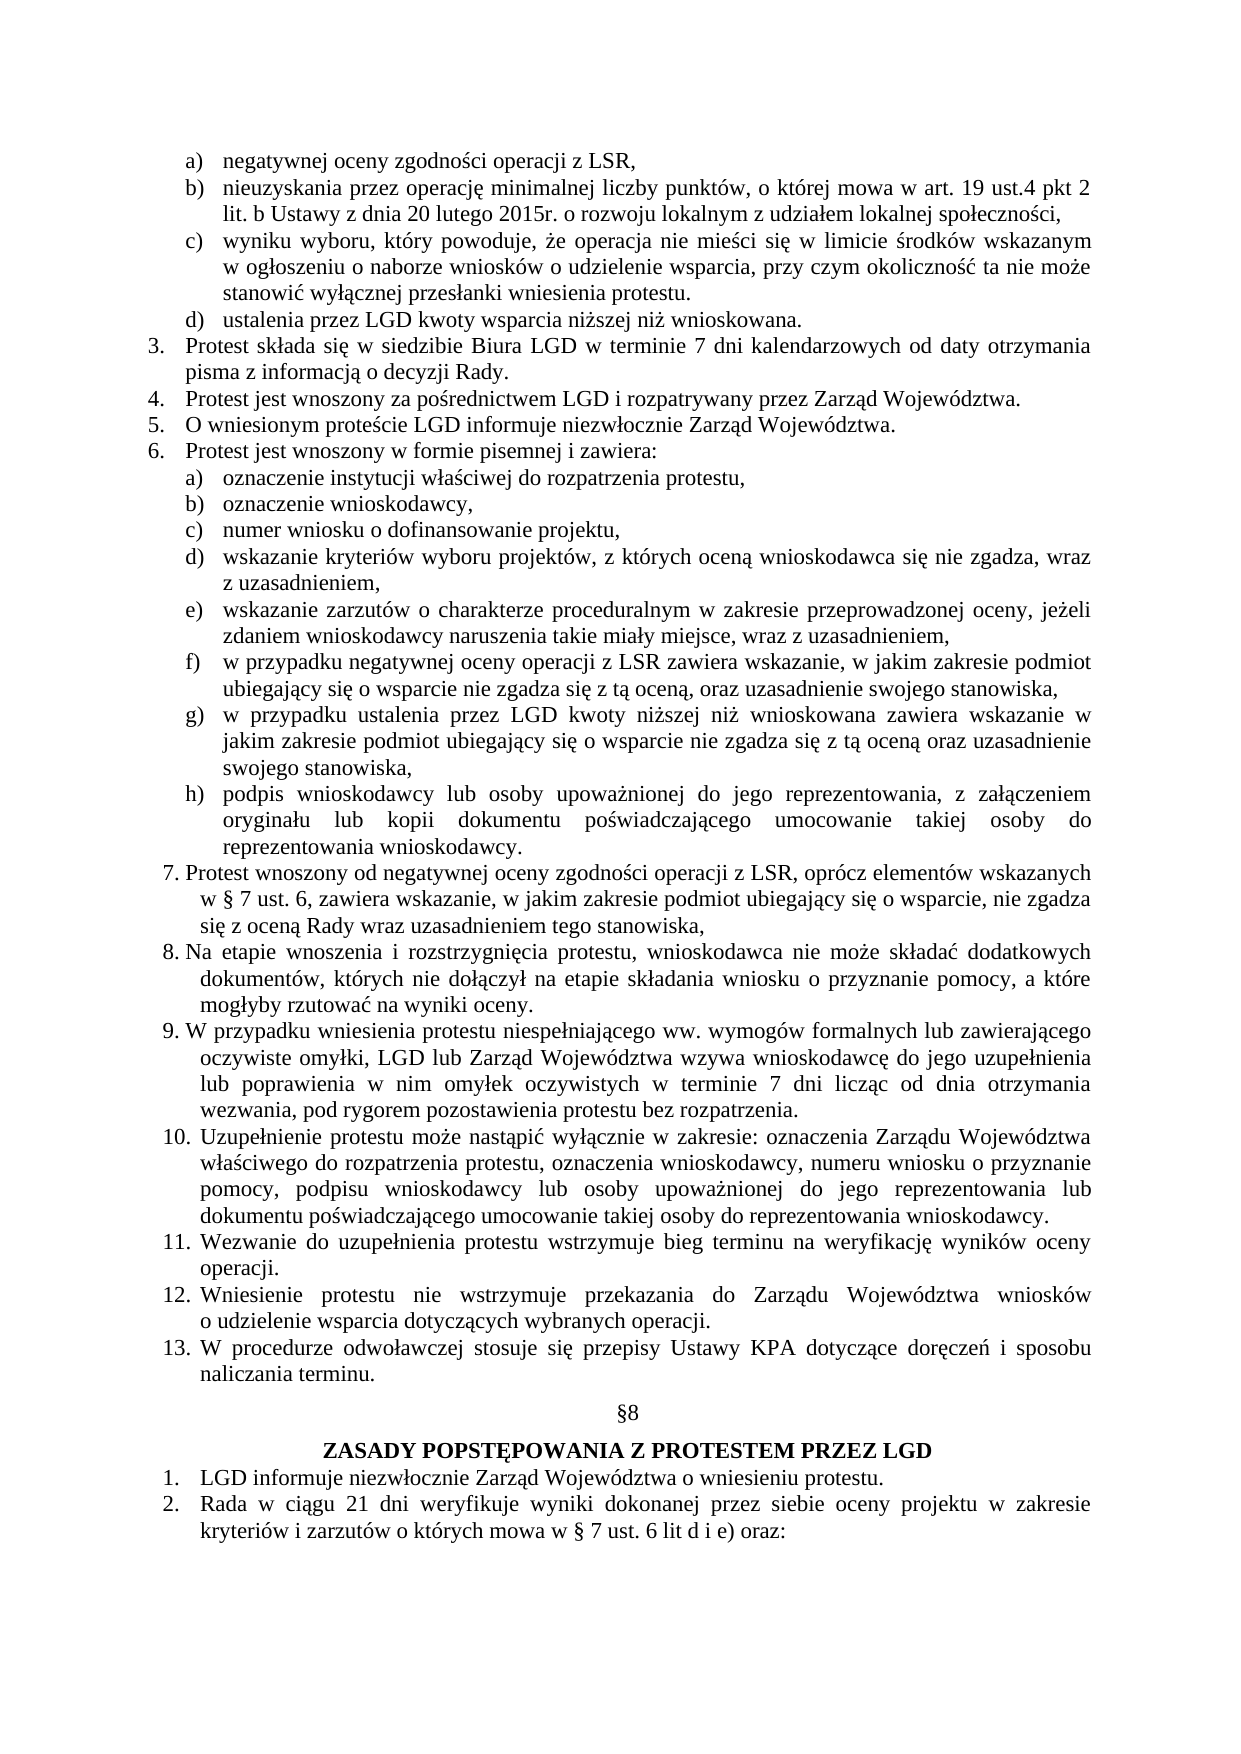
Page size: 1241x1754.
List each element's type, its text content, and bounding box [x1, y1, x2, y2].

list wskazanie kryteriów wyboru projektów, z których oceną wnioskodawca się nie zgadza, wraz z uzasadnieniem, [185, 543, 1093, 596]
list Na etapie wnoszenia i rozstrzygnięcia protestu, wnioskodawca nie może składać dodatkowych dokumentów, których nie dołączył na etapie składania wniosku o przyznanie pomocy, a które mogłyby rzutować na wyniki oceny. [162, 938, 1093, 1017]
list Wezwanie do uzupełnienia protestu wstrzymuje bieg terminu na weryfikację wyników oceny operacji. [162, 1228, 1093, 1281]
list podpis wnioskodawcy lub osoby upoważnionej do jego reprezentowania, z załączeniem oryginału lub kopii dokumentu poświadczającego umocowanie takiej osoby do reprezentowania wnioskodawcy. [185, 780, 1093, 859]
list W przypadku wniesienia protestu niespełniającego ww. wymogów formalnych lub zawierającego oczywiste omyłki, LGD lub Zarząd Województwa wzywa wnioskodawcę do jego uzupełnienia lub poprawienia w nim omyłek oczywistych w terminie 7 dni licząc od dnia otrzymania wezwania, pod rygorem pozostawienia protestu bez rozpatrzenia. [162, 1017, 1093, 1123]
list O wniesionym proteście LGD informuje niezwłocznie Zarząd Województwa. [148, 411, 1093, 437]
list wyniku wyboru, który powoduje, że operacja nie mieści się w limicie środków wskazanym w ogłoszeniu o naborze wniosków o udzielenie wsparcia, przy czym okoliczność ta nie może stanowić wyłącznej przesłanki wniesienia protestu. [185, 227, 1093, 306]
list w przypadku negatywnej oceny operacji z LSR zawiera wskazanie, w jakim zakresie podmiot ubiegający się o wsparcie nie zgadza się z tą oceną, oraz uzasadnienie swojego stanowiska, [185, 648, 1093, 701]
list Uzupełnienie protestu może nastąpić wyłącznie w zakresie: oznaczenia Zarządu Województwa właściwego do rozpatrzenia protestu, oznaczenia wnioskodawcy, numeru wniosku o przyznanie pomocy, podpisu wnioskodawcy lub osoby upoważnionej do jego reprezentowania lub dokumentu poświadczającego umocowanie takiej osoby do reprezentowania wnioskodawcy. [162, 1123, 1093, 1228]
text §8 [162, 1399, 1093, 1425]
list Protest jest wnoszony za pośrednictwem LGD i rozpatrywany przez Zarząd Województwa. [148, 385, 1093, 411]
list numer wniosku o dofinansowanie projektu, [185, 517, 1093, 543]
list Wniesienie protestu nie wstrzymuje przekazania do Zarządu Województwa wniosków o udzielenie wsparcia dotyczących wybranych operacji. [162, 1281, 1093, 1333]
list LGD informuje niezwłocznie Zarząd Województwa o wniesieniu protestu. [162, 1464, 1093, 1490]
list oznaczenie wnioskodawcy, [185, 490, 1093, 517]
list oznaczenie instytucji właściwej do rozpatrzenia protestu, [185, 464, 1093, 490]
list negatywnej oceny zgodności operacji z LSR, [185, 148, 1093, 174]
list Protest wnoszony od negatywnej oceny zgodności operacji z LSR, oprócz elementów wskazanych w § 7 ust. 6, zawiera wskazanie, w jakim zakresie podmiot ubiegający się o wsparcie, nie zgadza się z oceną Rady wraz uzasadnieniem tego stanowiska, [162, 859, 1093, 938]
text ZASADY POPSTĘPOWANIA Z PROTESTEM PRZEZ LGD [162, 1438, 1093, 1464]
list nieuzyskania przez operację minimalnej liczby punktów, o której mowa w art. 19 ust.4 pkt 2 lit. b Ustawy z dnia 20 lutego 2015r. o rozwoju lokalnym z udziałem lokalnej społeczności, [185, 174, 1093, 227]
list Rada w ciągu 21 dni weryfikuje wyniki dokonanej przez siebie oceny projektu w zakresie kryteriów i zarzutów o których mowa w § 7 ust. 6 lit d i e) oraz: [162, 1490, 1093, 1543]
list w przypadku ustalenia przez LGD kwoty niższej niż wnioskowana zawiera wskazanie w jakim zakresie podmiot ubiegający się o wsparcie nie zgadza się z tą oceną oraz uzasadnienie swojego stanowiska, [185, 701, 1093, 780]
list Protest jest wnoszony w formie pisemnej i zawiera: [148, 437, 1093, 464]
list wskazanie zarzutów o charakterze proceduralnym w zakresie przeprowadzonej oceny, jeżeli zdaniem wnioskodawcy naruszenia takie miały miejsce, wraz z uzasadnieniem, [185, 596, 1093, 648]
list Protest składa się w siedzibie Biura LGD w terminie 7 dni kalendarzowych od daty otrzymania pisma z informacją o decyzji Rady. [148, 332, 1093, 385]
list W procedurze odwoławczej stosuje się przepisy Ustawy KPA dotyczące doręczeń i sposobu naliczania terminu. [162, 1333, 1093, 1386]
list ustalenia przez LGD kwoty wsparcia niższej niż wnioskowana. [185, 306, 1093, 332]
